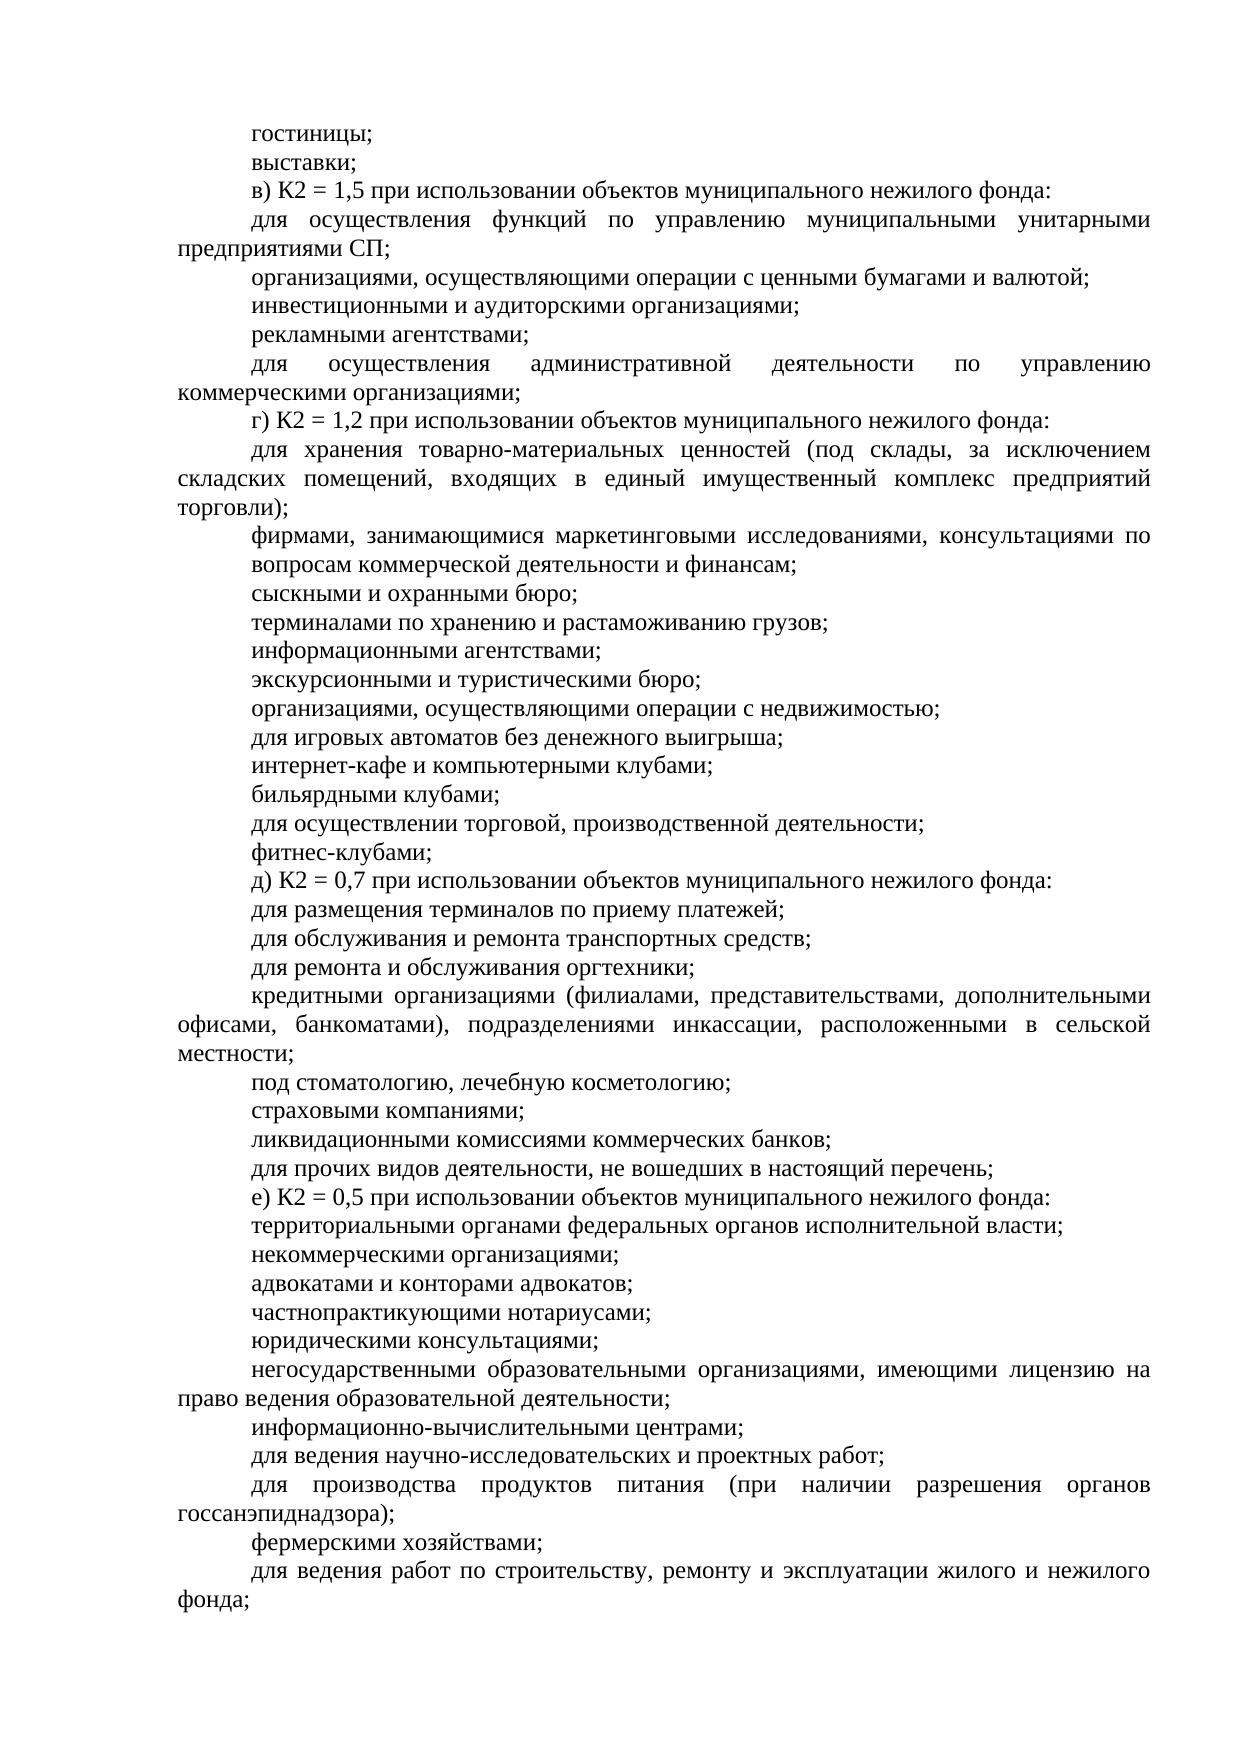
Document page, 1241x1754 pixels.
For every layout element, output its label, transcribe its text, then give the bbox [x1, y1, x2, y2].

text для хранения товарно-материальных ценностей (под склады, за исключением складских помещений, входящих в единый имущественный комплекс предприятий торговли); [177, 434, 1152, 521]
text для ремонта и обслуживания оргтехники; [177, 952, 1152, 981]
text в) К2 = 1,5 при использовании объектов муниципального нежилого фонда: [177, 176, 1152, 204]
text информационными агентствами; [177, 636, 1152, 664]
text под стоматологию, лечебную косметологию; [177, 1067, 1152, 1096]
text информационно-вычислительными центрами; [177, 1412, 1152, 1441]
text для размещения терминалов по приему платежей; [177, 894, 1152, 923]
text сыскными и охранными бюро; [177, 578, 1152, 607]
text кредитными организациями (филиалами, представительствами, дополнительными офисами, банкоматами), подразделениями инкассации, расположенными в сельской местности; [177, 981, 1152, 1067]
text организациями, осуществляющими операции с ценными бумагами и валютой; [177, 262, 1152, 291]
text для осуществления административной деятельности по управлению коммерческими организациями; [177, 348, 1152, 406]
text для ведения работ по строительству, ремонту и эксплуатации жилого и нежилого фонда; [177, 1556, 1152, 1613]
text для прочих видов деятельности, не вошедших в настоящий перечень; [177, 1153, 1152, 1182]
text для осуществления функций по управлению муниципальными унитарными предприятиями СП; [177, 204, 1152, 262]
text экскурсионными и туристическими бюро; [177, 664, 1152, 693]
text интернет-кафе и компьютерными клубами; [177, 751, 1152, 779]
text для обслуживания и ремонта транспортных средств; [177, 923, 1152, 952]
text выставки; [177, 147, 1152, 176]
text рекламными агентствами; [177, 319, 1152, 348]
text некоммерческими организациями; [177, 1239, 1152, 1268]
text фитнес-клубами; [177, 837, 1152, 866]
text адвокатами и конторами адвокатов; [177, 1268, 1152, 1297]
text частнопрактикующими нотариусами; [177, 1297, 1152, 1326]
text юридическими консультациями; [177, 1326, 1152, 1354]
text для игровых автоматов без денежного выигрыша; [177, 722, 1152, 751]
text для производства продуктов питания (при наличии разрешения органов госсанэпиднадзора); [177, 1469, 1152, 1527]
text бильярдными клубами; [177, 779, 1152, 808]
text территориальными органами федеральных органов исполнительной власти; [177, 1211, 1152, 1239]
text для осуществлении торговой, производственной деятельности; [177, 808, 1152, 837]
text негосударственными образовательными организациями, имеющими лицензию на право ведения образовательной деятельности; [177, 1354, 1152, 1412]
text для ведения научно-исследовательских и проектных работ; [177, 1441, 1152, 1469]
text д) К2 = 0,7 при использовании объектов муниципального нежилого фонда: [177, 866, 1152, 894]
text фермерскими хозяйствами; [177, 1527, 1152, 1556]
text инвестиционными и аудиторскими организациями; [177, 291, 1152, 319]
text фирмами, занимающимися маркетинговыми исследованиями, консультациями по вопросам коммерческой деятельности и финансам; [251, 521, 1152, 578]
text г) К2 = 1,2 при использовании объектов муниципального нежилого фонда: [177, 406, 1152, 434]
text ликвидационными комиссиями коммерческих банков; [177, 1124, 1152, 1153]
text страховыми компаниями; [177, 1096, 1152, 1124]
text организациями, осуществляющими операции с недвижимостью; [177, 693, 1152, 722]
text е) К2 = 0,5 при использовании объектов муниципального нежилого фонда: [177, 1182, 1152, 1211]
text гостиницы; [177, 118, 1152, 147]
text терминалами по хранению и растаможиванию грузов; [177, 607, 1152, 636]
